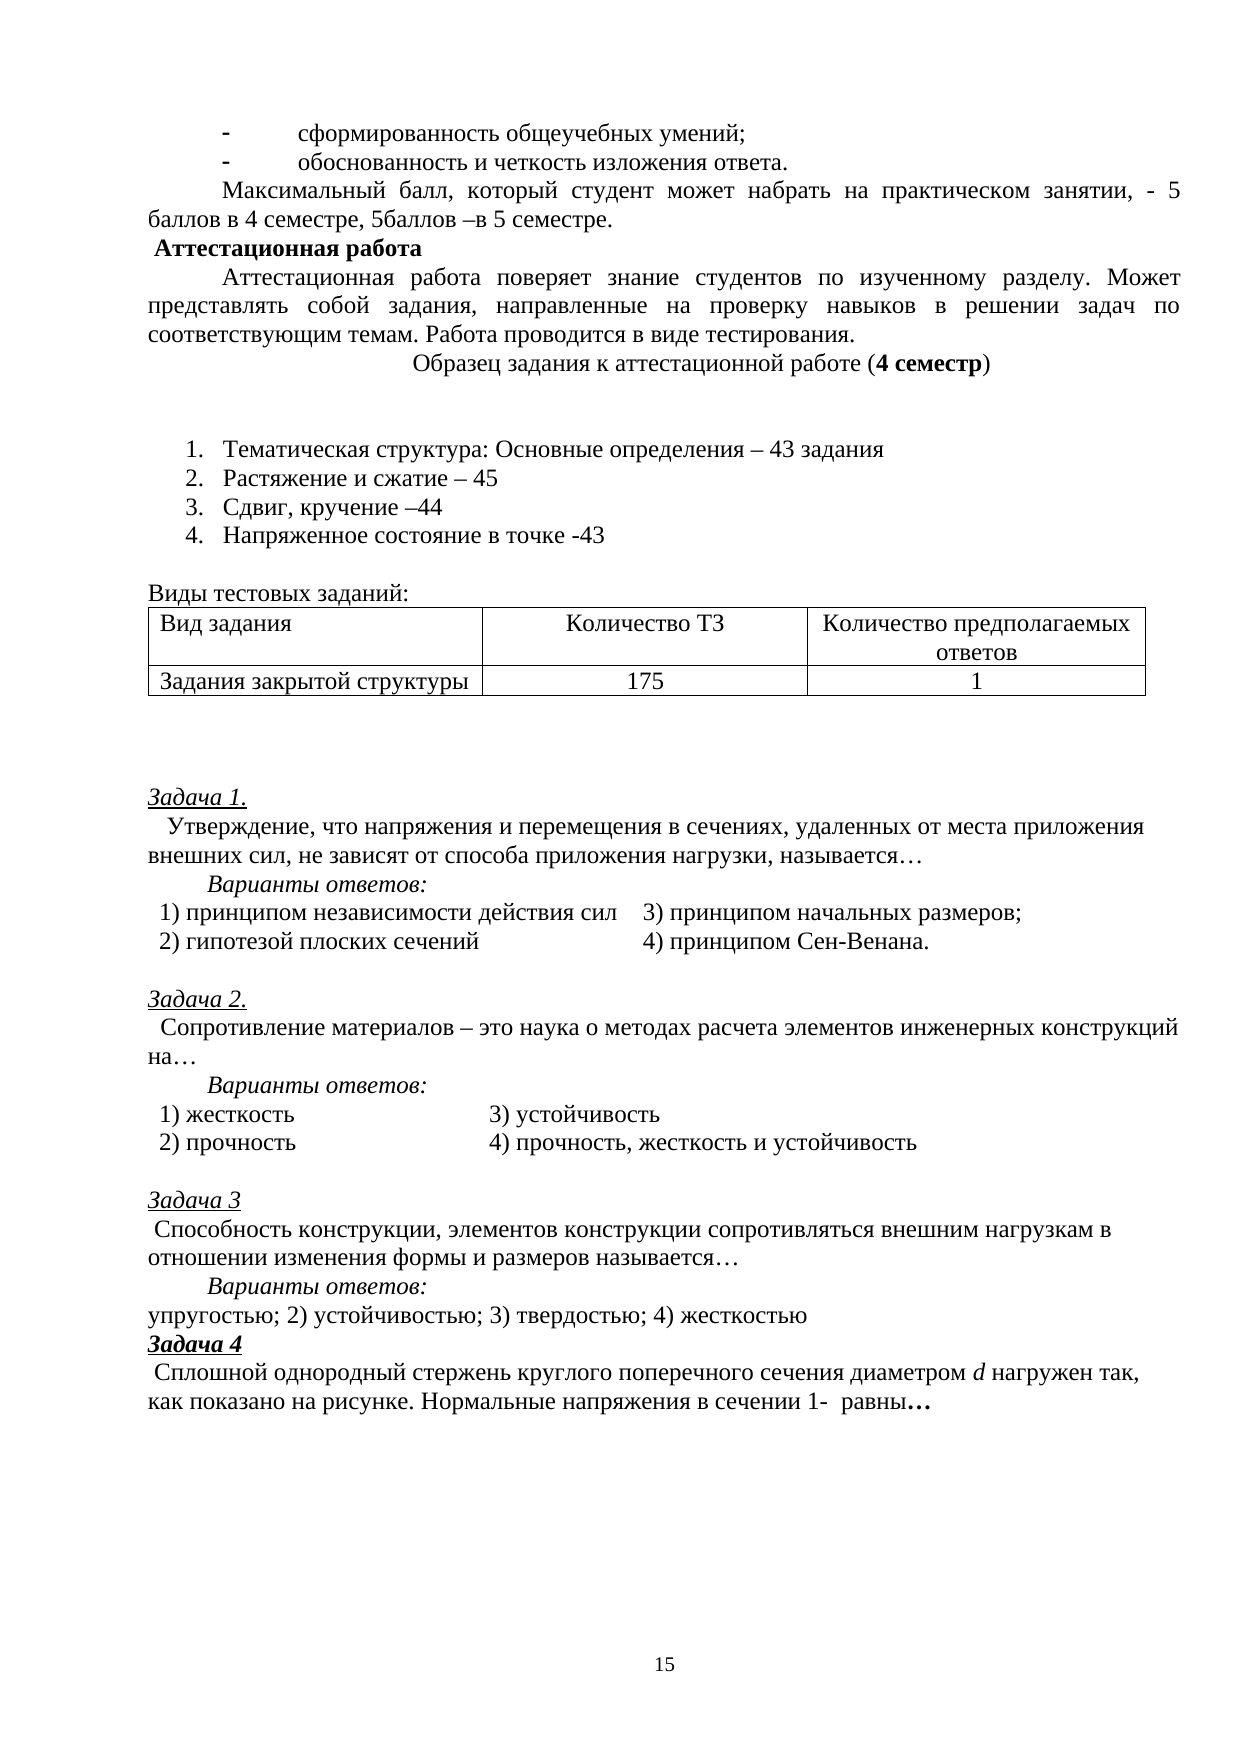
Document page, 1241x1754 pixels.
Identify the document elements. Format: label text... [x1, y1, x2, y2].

table_header 1) принципом независимости действия сил [148, 898, 631, 926]
list сформированность общеучебных умений; [148, 118, 1181, 147]
text Сплошной однородный стержень круглого поперечного сечения диаметром d нагружен так, как показано на рисунке. Нормальные напряжения в сечении 1- равны… [148, 1357, 1181, 1415]
text Задача 4 [148, 1329, 1181, 1357]
text Максимальный балл, который студент может набрать на практическом занятии, - 5 баллов в 4 семестре, 5баллов –в 5 семестре. [148, 176, 1181, 233]
text Варианты ответов: [148, 1070, 1181, 1099]
table_cell 4) принципом Сен-Венана. [631, 926, 1115, 984]
table_cell 2) гипотезой плоских сечений [148, 926, 631, 984]
text упругостью; 2) устойчивостью; 3) твердостью; 4) жесткостью [148, 1300, 1181, 1329]
list Напряженное состояние в точке -43 [185, 521, 1181, 549]
list обоснованность и четкость изложения ответа. [148, 147, 1181, 176]
list Сдвиг, кручение –44 [185, 492, 1181, 521]
table_header Количество ТЗ [483, 608, 807, 665]
table_header 1) жесткость [148, 1099, 478, 1127]
table_cell 4) прочность, жесткость и устойчивость [478, 1128, 1115, 1156]
text Аттестационная работа поверяет знание студентов по изученному разделу. Может представлять собой задания, направленные на проверку навыков в решении задач по соответствующим темам. Работа проводится в виде тестирования. [148, 262, 1181, 348]
text Задача 3 [148, 1185, 1181, 1214]
text Сопротивление материалов – это наука о методах расчета элементов инженерных конструкций на… [148, 1012, 1181, 1070]
table_header 3) принципом начальных размеров; [631, 898, 1115, 926]
list Растяжение и сжатие – 45 [185, 463, 1181, 492]
table_cell 2) прочность [148, 1128, 478, 1156]
table_cell 1 [808, 666, 1145, 695]
list Тематическая структура: Основные определения – 43 задания [185, 434, 1181, 463]
table_cell Задания закрытой структуры [149, 666, 482, 695]
text Варианты ответов: [148, 1271, 1181, 1300]
text Образец задания к аттестационной работе (4 семестр) [148, 348, 1181, 377]
text Задача 2. [148, 984, 1181, 1012]
text Утверждение, что напряжения и перемещения в сечениях, удаленных от места приложения внешних сил, не зависят от способа приложения нагрузки, называется… [148, 811, 1181, 869]
table_cell 175 [483, 666, 807, 695]
text Задача 1. [148, 782, 1181, 811]
table_header 3) устойчивость [478, 1099, 1115, 1127]
text Варианты ответов: [148, 869, 1181, 897]
table_header Вид задания [149, 608, 482, 665]
table_header Количество предполагаемых ответов [808, 608, 1145, 665]
text Виды тестовых заданий: [148, 578, 1181, 607]
text Аттестационная работа [148, 233, 1181, 262]
text Способность конструкции, элементов конструкции сопротивляться внешним нагрузкам в отношении изменения формы и размеров называется… [148, 1214, 1181, 1271]
